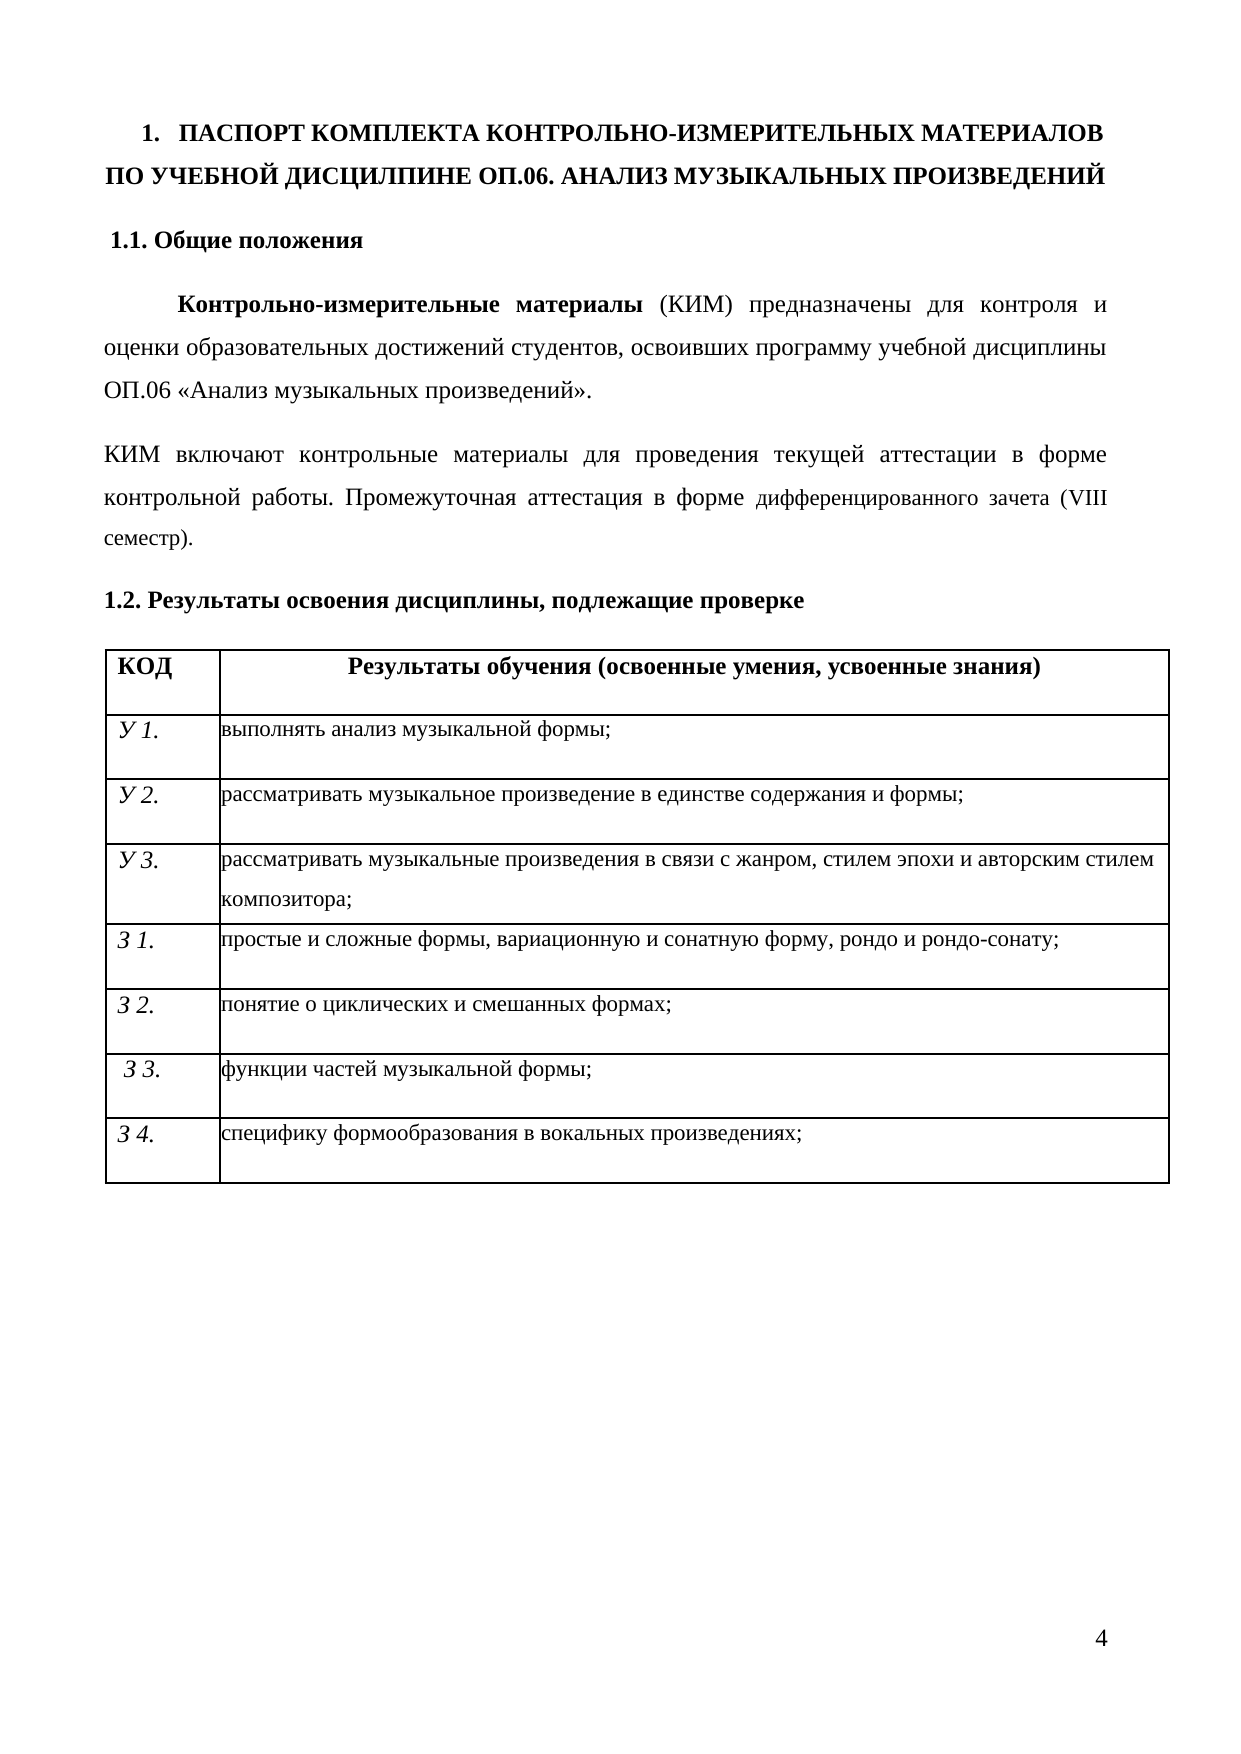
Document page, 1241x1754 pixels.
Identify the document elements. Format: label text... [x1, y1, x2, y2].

table_cell У 2. [107, 780, 219, 843]
table_header Результаты обучения (освоенные умения, усвоенные знания) [221, 651, 1168, 713]
table_cell понятие о циклических и смешанных формах; [221, 990, 1168, 1052]
table_cell У 1. [107, 716, 219, 778]
table_cell З 2. [107, 990, 219, 1052]
text ПО УЧЕБНОЙ ДИСЦИЛПИНЕ ОП.06. АНАЛИЗ МУЗЫКАЛЬНЫХ ПРОИЗВЕДЕНИЙ [103, 161, 1107, 190]
text КИМ включают контрольные материалы для проведения текущей аттестации в форме контрольной работы. Промежуточная аттестация в форме дифференцированного зачета (VIII семестр). [103, 439, 1107, 551]
table_cell простые и сложные формы, вариационную и сонатную форму, рондо и рондо-сонату; [221, 925, 1168, 988]
table_cell рассматривать музыкальное произведение в единстве содержания и формы; [221, 780, 1168, 843]
table_header КОД [107, 651, 219, 713]
table_cell функции частей музыкальной формы; [221, 1055, 1168, 1117]
table_cell З 1. [107, 925, 219, 988]
table_cell специфику формообразования в вокальных произведениях; [221, 1119, 1168, 1182]
table_cell рассматривать музыкальные произведения в связи с жанром, стилем эпохи и авторским стилем композитора; [221, 845, 1168, 923]
text 1.2. Результаты освоения дисциплины, подлежащие проверке [103, 585, 1107, 613]
text Контрольно-измерительные материалы (КИМ) предназначены для контроля и оценки образовательных достижений студентов, освоивших программу учебной дисциплины ОП.06 «Анализ музыкальных произведений». [103, 289, 1107, 404]
table_cell У 3. [107, 845, 219, 923]
list ПАСПОРТ КОМПЛЕКТА КОНТРОЛЬНО-ИЗМЕРИТЕЛЬНЫХ МАТЕРИАЛОВ [141, 118, 1107, 147]
table_cell выполнять анализ музыкальной формы; [221, 716, 1168, 778]
table_cell З 4. [107, 1119, 219, 1182]
text 1.1. Общие положения [103, 225, 1107, 254]
table_cell З 3. [107, 1055, 219, 1117]
